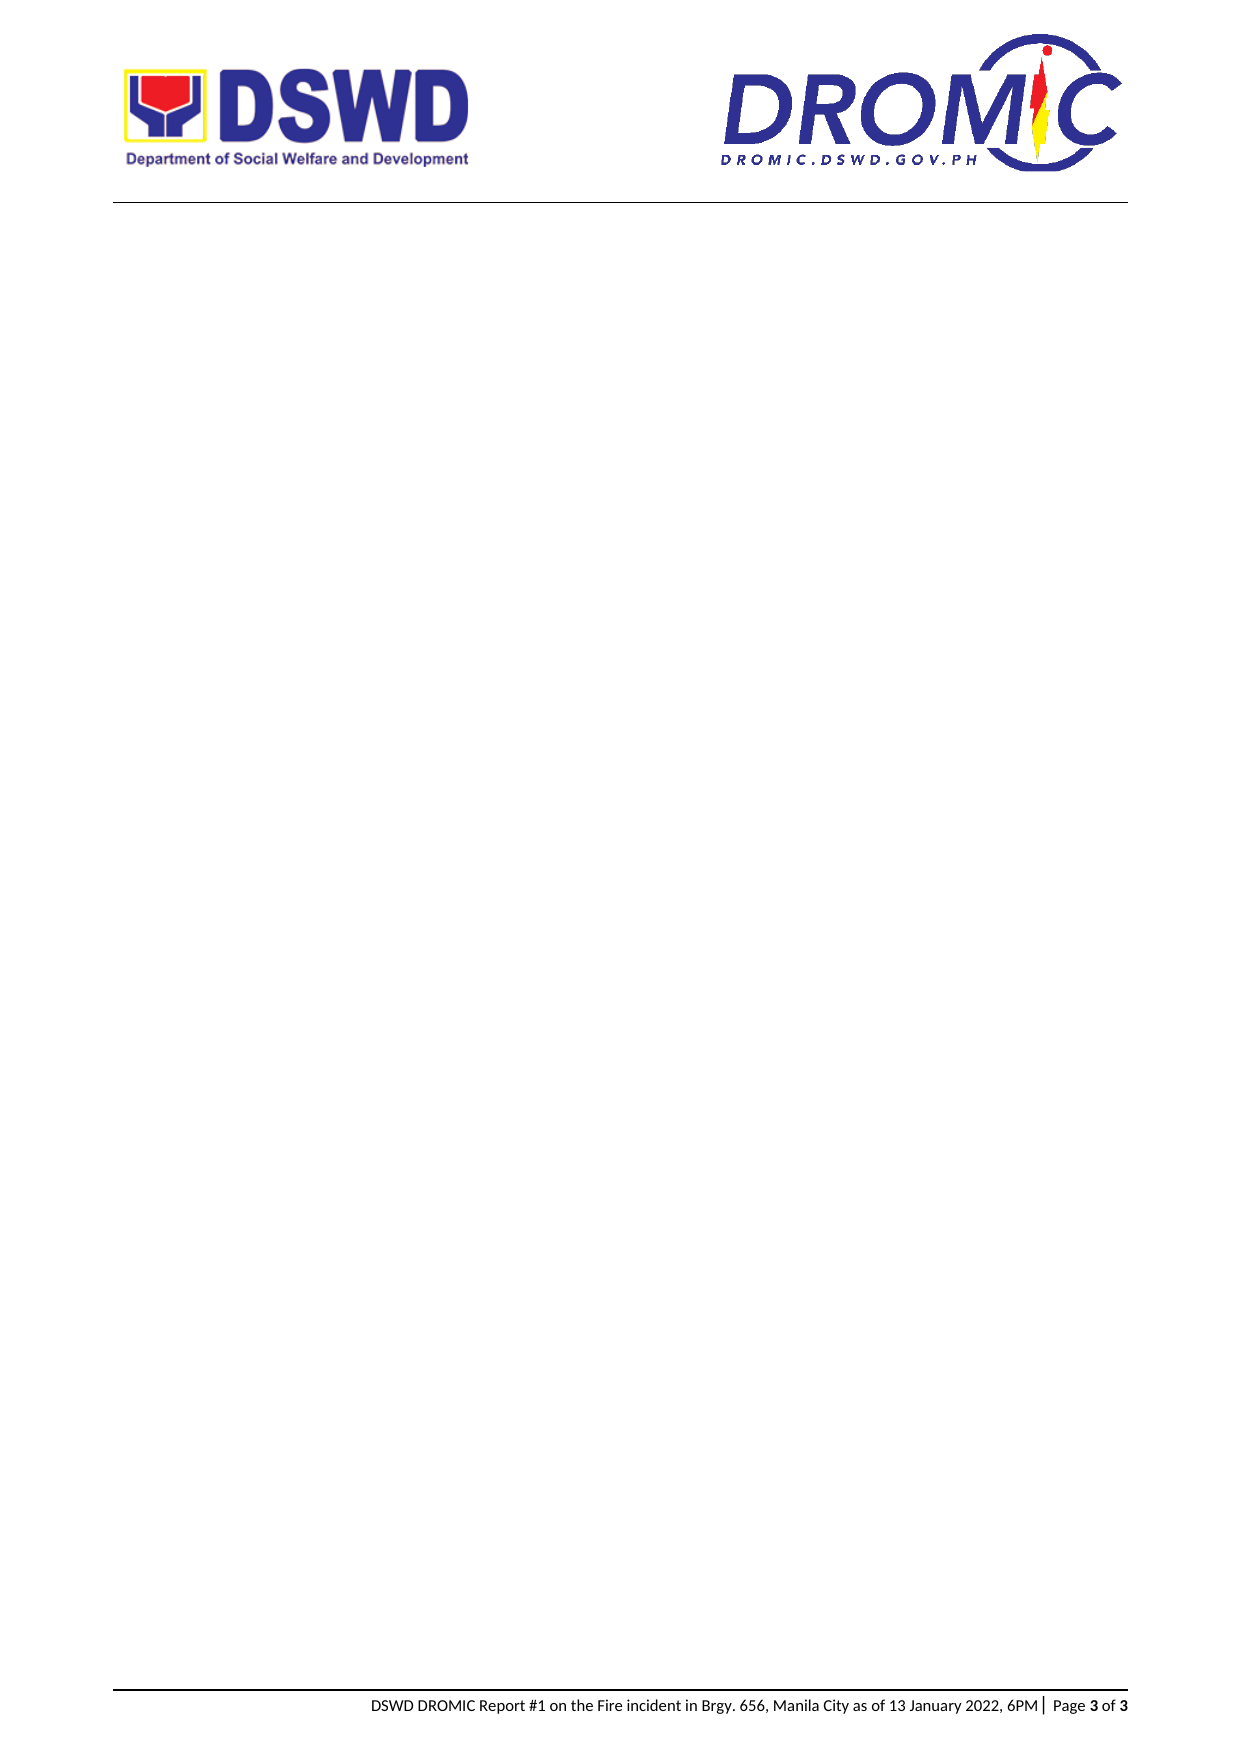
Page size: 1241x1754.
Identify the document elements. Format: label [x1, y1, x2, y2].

picture [112, 65, 482, 172]
picture [713, 33, 1127, 171]
